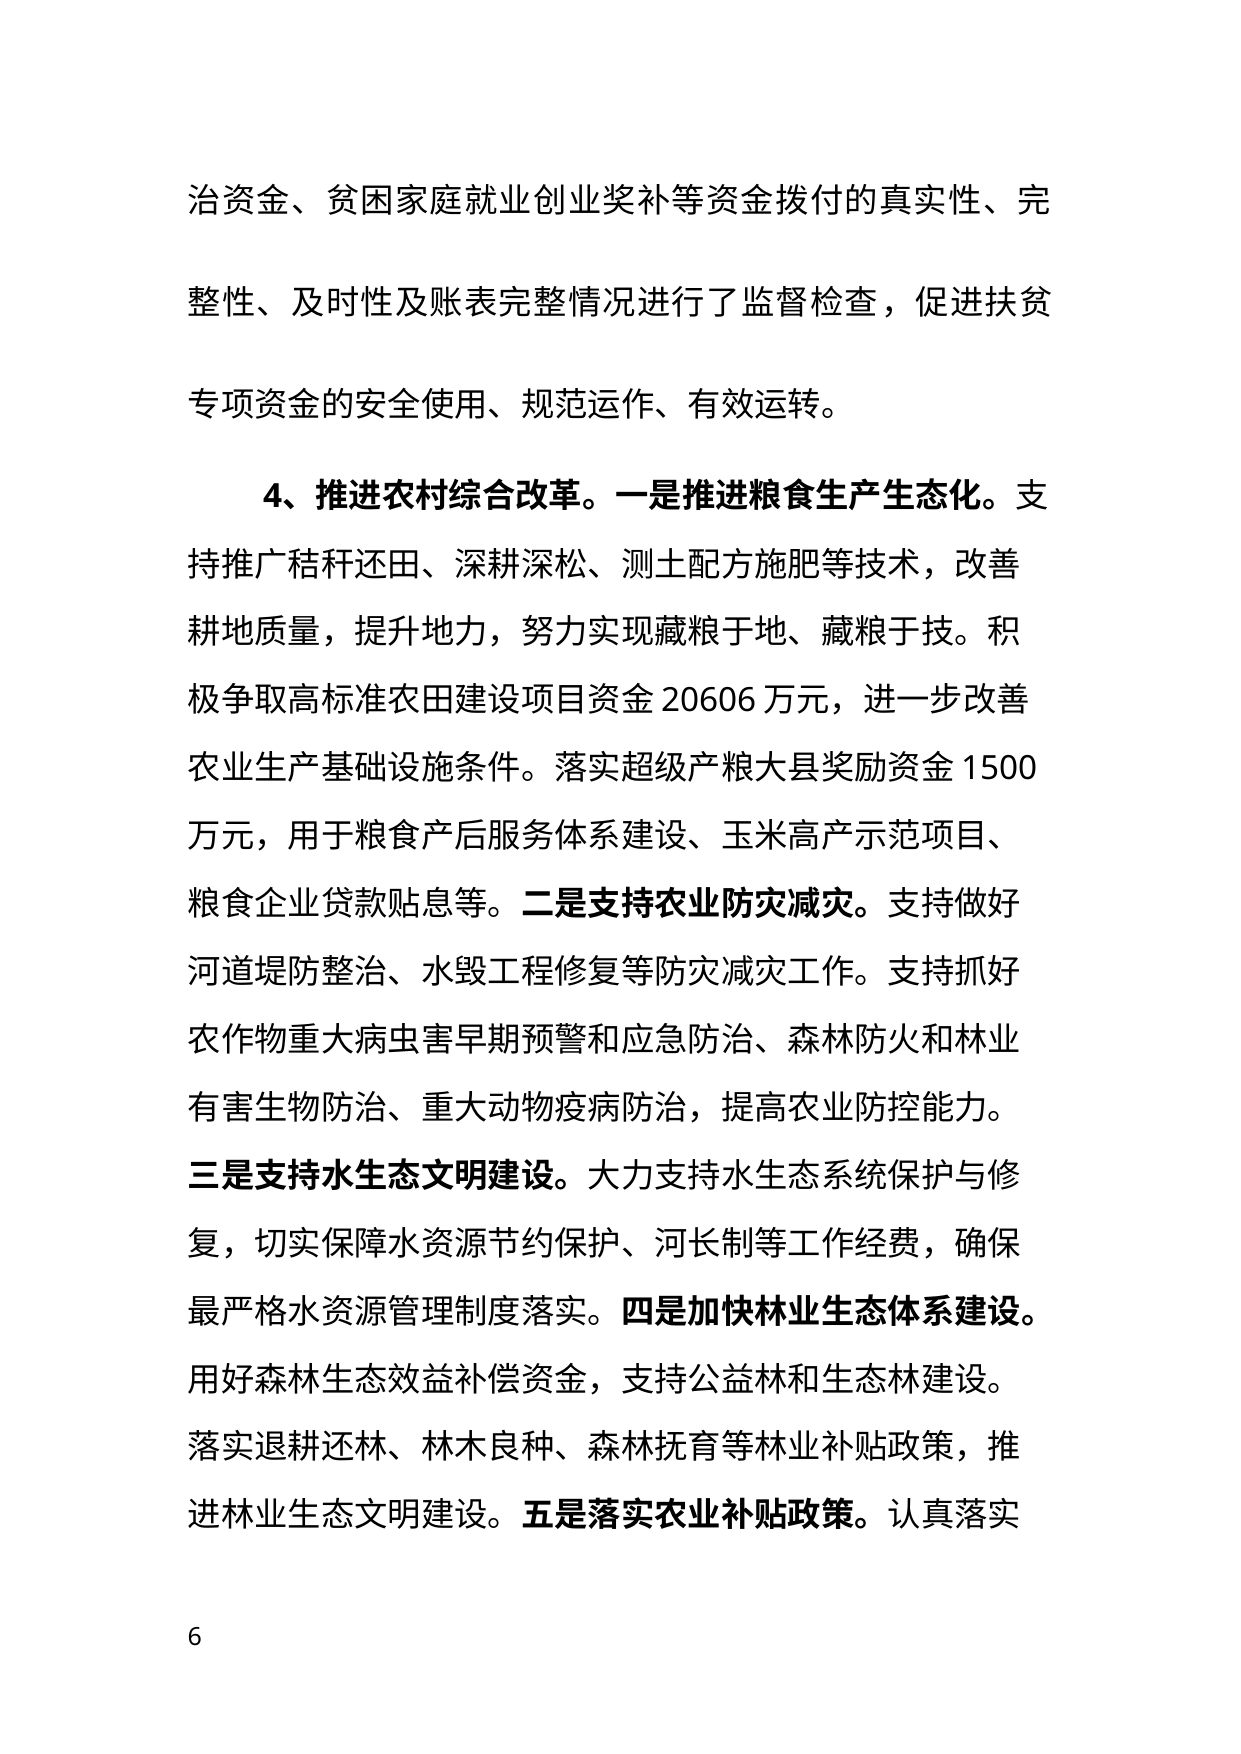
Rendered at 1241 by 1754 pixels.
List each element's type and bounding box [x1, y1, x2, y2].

text [187, 164, 1053, 436]
text [187, 459, 1053, 1546]
